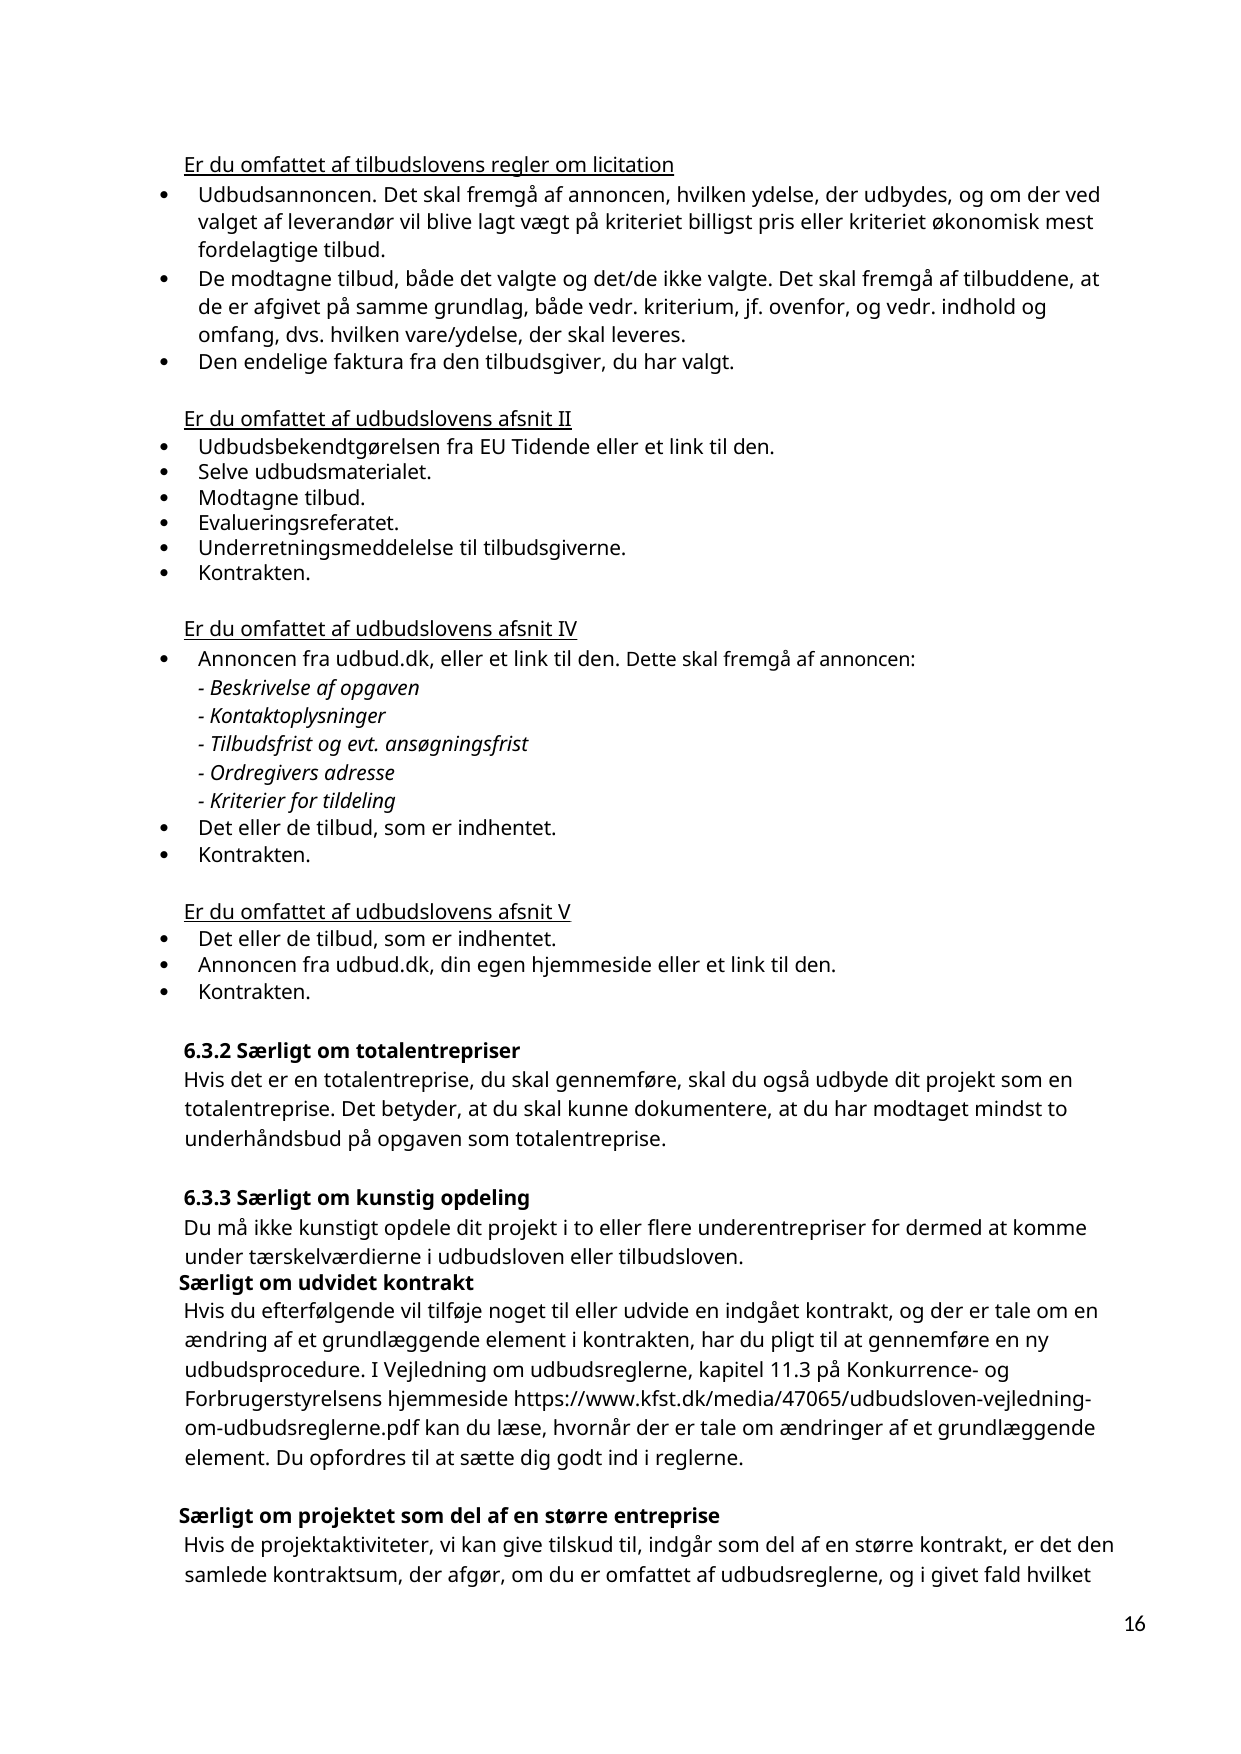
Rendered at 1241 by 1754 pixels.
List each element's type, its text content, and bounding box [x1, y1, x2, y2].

list Annoncen fra udbud.dk, eller et link til den. Dette skal fremgå af annoncen: - Beskrivelse af opgaven - Kontaktoplysninger - Tilbudsfrist og evt. ansøgningsfrist - Ordregivers adresse - Kriterier for tildeling [160, 644, 1128, 815]
list Kontrakten. [160, 840, 1128, 869]
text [183, 1531, 1128, 1588]
text Hvis det er en totalentreprise, du skal gennemføre, skal du også udbyde dit projekt som en totalentreprise. Det betyder, at du skal kunne dokumentere, at du har modtaget mindst to underhåndsbud på opgaven som totalentreprise. [183, 1065, 1128, 1152]
list Kontrakten. [160, 561, 1128, 586]
text Hvis du efterfølgende vil tilføje noget til eller udvide en indgået kontrakt, og der er tale om en ændring af et grundlæggende element i kontrakten, har du pligt til at gennemføre en ny udbudsprocedure. I Vejledning om udbudsreglerne, kapitel 11.3 på Konkurrence- og Forbrugerstyrelsens hjemmeside https://www.kfst.dk/media/47065/udbudsloven-vejledning- om-udbudsreglerne.pdf kan du læse, hvornår der er tale om ændringer af et grundlæggende element. Du opfordres til at sætte dig godt ind i reglerne. [183, 1296, 1128, 1471]
text Du må ikke kunstigt opdele dit projekt i to eller flere underentrepriser for dermed at komme under tærskelværdierne i udbudsloven eller tilbudsloven. [183, 1213, 1128, 1271]
list Modtagne tilbud. [160, 485, 1128, 510]
text Er du omfattet af udbudslovens afsnit IV [183, 614, 1128, 643]
list Evalueringsreferatet. [160, 510, 1128, 535]
list Den endelige faktura fra den tilbudsgiver, du har valgt. [160, 349, 1128, 374]
list Det eller de tilbud, som er indhentet. [160, 926, 1128, 952]
subtitle Særligt om projektet som del af en større entreprise [178, 1501, 1128, 1530]
subtitle Særligt om udvidet kontrakt [178, 1271, 1128, 1296]
subtitle 6.3.2 Særligt om totalentrepriser [183, 1036, 1128, 1064]
text Er du omfattet af udbudslovens afsnit II [183, 404, 1128, 433]
list Udbudsannoncen. Det skal fremgå af annoncen, hvilken ydelse, der udbydes, og om der ved valget af leverandør vil blive lagt vægt på kriteriet billigst pris eller kriteriet økonomisk mest fordelagtige tilbud. [160, 180, 1128, 263]
list Udbudsbekendtgørelsen fra EU Tidende eller et link til den. [160, 434, 1128, 459]
text Er du omfattet af tilbudslovens regler om licitation [183, 150, 1128, 178]
list Underretningsmeddelelse til tilbudsgiverne. [160, 535, 1128, 561]
list Kontrakten. [160, 977, 1128, 1006]
text Er du omfattet af udbudslovens afsnit V [183, 897, 1128, 925]
list Selve udbudsmaterialet. [160, 459, 1128, 485]
list Det eller de tilbud, som er indhentet. [160, 815, 1128, 840]
subtitle 6.3.3 Særligt om kunstig opdeling [183, 1183, 1128, 1212]
list Annoncen fra udbud.dk, din egen hjemmeside eller et link til den. [160, 952, 1128, 977]
